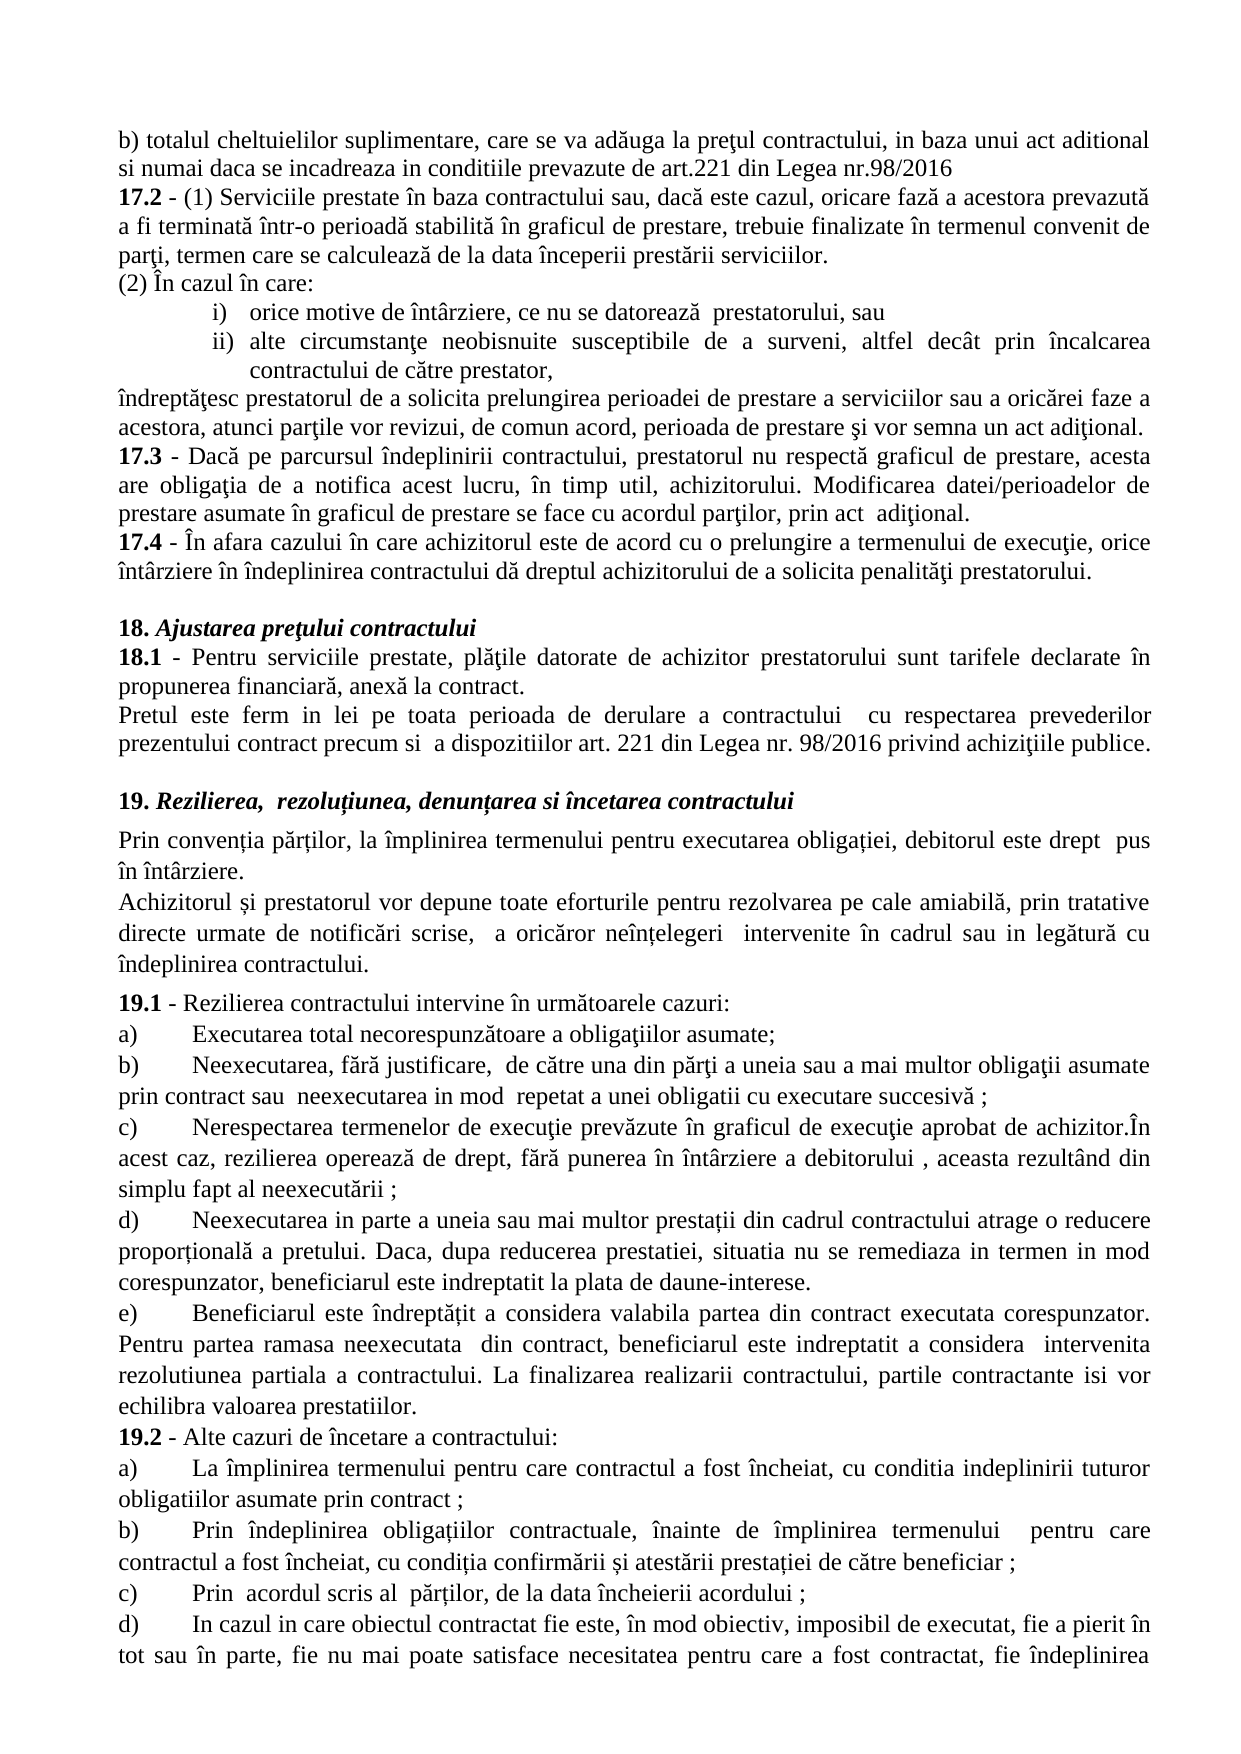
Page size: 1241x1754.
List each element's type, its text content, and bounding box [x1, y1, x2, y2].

text 19.1 - Rezilierea contractului intervine în următoarele cazuri: [118, 988, 1152, 1017]
text Prin convenția părților, la împlinirea termenului pentru executarea obligației, debitorul este drept pus în întârziere. [118, 825, 1152, 885]
text 17.3 - Dacă pe parcursul îndeplinirii contractului, prestatorul nu respectă graficul de prestare, acesta are obligaţia de a notifica acest lucru, în timp util, achizitorului. Modificarea datei/perioadelor de prestare asumate în graficul de prestare se face cu acordul parţilor, prin act adiţional. [118, 441, 1152, 527]
text 18. Ajustarea preţului contractului [118, 613, 1152, 642]
text 18.1 - Pentru serviciile prestate, plăţile datorate de achizitor prestatorului sunt tarifele declarate în propunerea financiară, anexă la contract. [118, 642, 1152, 700]
text îndreptăţesc prestatorul de a solicita prelungirea perioadei de prestare a serviciilor sau a oricărei faze a acestora, atunci parţile vor revizui, de comun acord, perioada de prestare şi vor semna un act adiţional. [118, 383, 1152, 441]
list b) totalul cheltuielilor suplimentare, care se va adăuga la preţul contractului, in baza unui act aditional si numai daca se incadreaza in conditiile prevazute de art.221 din Legea nr.98/2016 [118, 125, 1152, 182]
list Nerespectarea termenelor de execuţie prevăzute în graficul de execuţie aprobat de achizitor.În acest caz, rezilierea operează de drept, fără punerea în întârziere a debitorului , aceasta rezultând din simplu fapt al neexecutării ; [118, 1112, 1152, 1203]
list La împlinirea termenului pentru care contractul a fost încheiat, cu conditia indeplinirii tuturor obligatiilor asumate prin contract ; [118, 1453, 1152, 1513]
list Neexecutarea, fără justificare, de către una din părţi a uneia sau a mai multor obligaţii asumate prin contract sau neexecutarea in mod repetat a unei obligatii cu executare succesivă ; [118, 1050, 1152, 1110]
list Prin acordul scris al părților, de la data încheierii acordului ; [118, 1578, 1152, 1606]
list alte circumstanţe neobisnuite susceptibile de a surveni, altfel decât prin încalcarea contractului de către prestator, [212, 326, 1152, 383]
text Pretul este ferm in lei pe toata perioada de derulare a contractului cu respectarea prevederilor prezentului contract precum si a dispozitiilor art. 221 din Legea nr. 98/2016 privind achiziţiile publice. [118, 700, 1152, 757]
text 19. Rezilierea, rezoluțiunea, denunțarea si încetarea contractului [118, 786, 1152, 815]
list Beneficiarul este îndreptățit a considera valabila partea din contract executata corespunzator. Pentru partea ramasa neexecutata din contract, beneficiarul este indreptatit a considera intervenita rezolutiunea partiala a contractului. La finalizarea realizarii contractului, partile contractante isi vor echilibra valoarea prestatiilor. [118, 1298, 1152, 1420]
list Executarea total necorespunzătoare a obligaţiilor asumate; [118, 1019, 1152, 1048]
text Achizitorul și prestatorul vor depune toate eforturile pentru rezolvarea pe cale amiabilă, prin tratative directe urmate de notificări scrise, a oricăror neînțelegeri intervenite în cadrul sau in legătură cu îndeplinirea contractului. [118, 887, 1152, 978]
list Neexecutarea in parte a uneia sau mai multor prestații din cadrul contractului atrage o reducere proporțională a pretului. Daca, dupa reducerea prestatiei, situatia nu se remediaza in termen in mod corespunzator, beneficiarul este indreptatit la plata de daune-interese. [118, 1205, 1152, 1296]
text 17.4 - În afara cazului în care achizitorul este de acord cu o prelungire a termenului de execuţie, orice întârziere în îndeplinirea contractului dă dreptul achizitorului de a solicita penalităţi prestatorului. [118, 527, 1152, 585]
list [118, 1609, 1152, 1668]
list Prin îndeplinirea obligațiilor contractuale, înainte de împlinirea termenului pentru care contractul a fost încheiat, cu condiția confirmării și atestării prestației de către beneficiar ; [118, 1516, 1152, 1575]
text 19.2 - Alte cazuri de încetare a contractului: [118, 1422, 1152, 1451]
list orice motive de întârziere, ce nu se datorează prestatorului, sau [212, 297, 1152, 326]
text (2) În cazul în care: [118, 268, 1152, 297]
text 17.2 - (1) Serviciile prestate în baza contractului sau, dacă este cazul, oricare fază a acestora prevazută a fi terminată într-o perioadă stabilită în graficul de prestare, trebuie finalizate în termenul convenit de parţi, termen care se calculează de la data începerii prestării serviciilor. [118, 182, 1152, 268]
